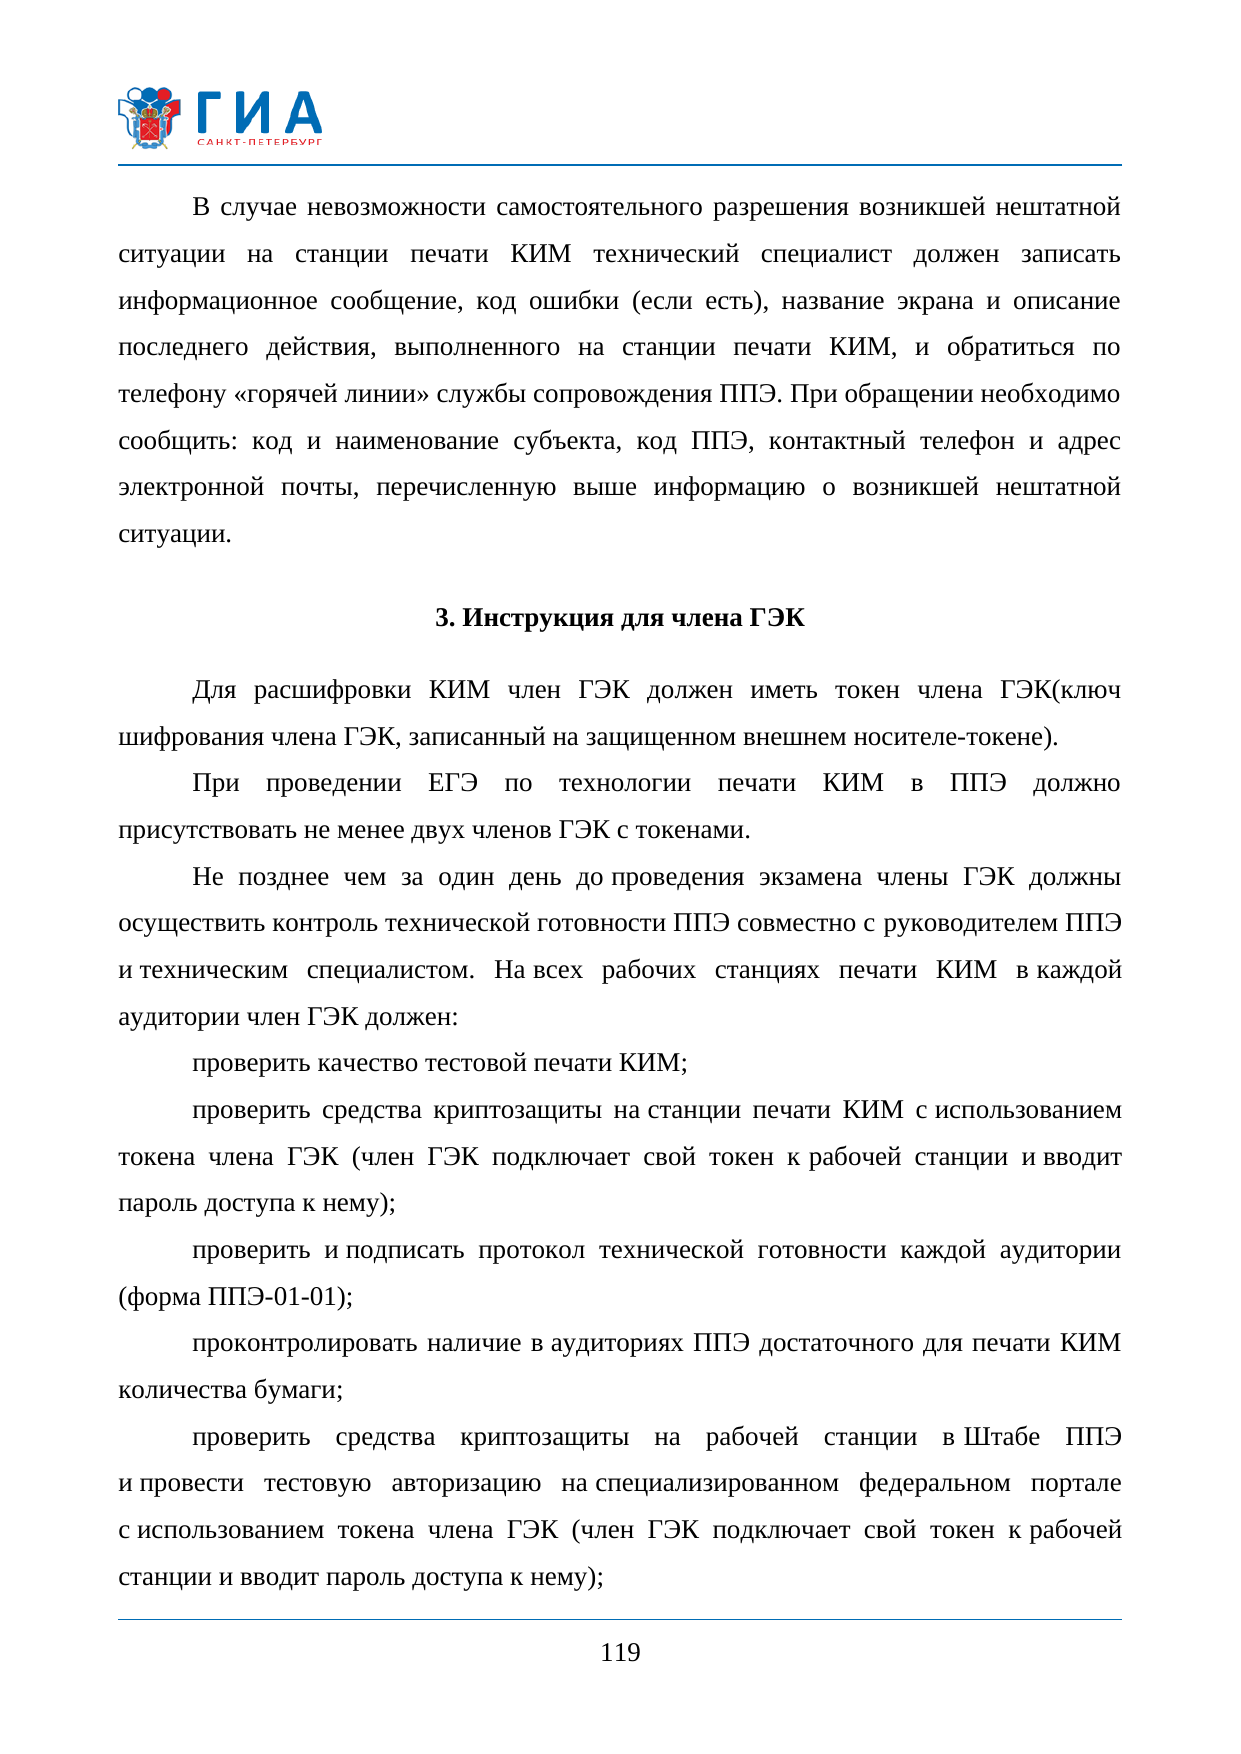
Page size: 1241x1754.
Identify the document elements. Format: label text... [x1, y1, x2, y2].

text В случае невозможности самостоятельного разрешения возникшей нештатной ситуации на станции печати КИМ технический специалист должен записать информационное сообщение, код ошибки (если есть), название экрана и описание последнего действия, выполненного на станции печати КИМ, и обратиться по телефону «горячей линии» службы сопровождения ППЭ. При обращении необходимо сообщить: код и наименование субъекта, код ППЭ, контактный телефон и адрес электронной почты, перечисленную выше информацию о возникшей нештатной ситуации. [118, 191, 1122, 548]
text Не позднее чем за один день до проведения экзамена члены ГЭК должны осуществить контроль технической готовности ППЭ совместно с руководителем ППЭ и техническим специалистом. На всех рабочих станциях печати КИМ в каждой аудитории член ГЭК должен: [118, 860, 1122, 1031]
text проверить средства криптозащиты на рабочей станции в Штабе ППЭ и провести тестовую авторизацию на специализированном федеральном портале с использованием токена члена ГЭК (член ГЭК подключает свой токен к рабочей станции и вводит пароль доступа к нему); [118, 1420, 1122, 1591]
text проконтролировать наличие в аудиториях ППЭ достаточного для печати КИМ количества бумаги; [118, 1326, 1122, 1404]
text проверить и подписать протокол технической готовности каждой аудитории (форма ППЭ-01-01); [118, 1233, 1122, 1311]
text Для расшифровки КИМ член ГЭК должен иметь токен члена ГЭК(ключ шифрования члена ГЭК, записанный на защищенном внешнем носителе-токене). [118, 673, 1122, 751]
text При проведении ЕГЭ по технологии печати КИМ в ППЭ должно присутствовать не менее двух членов ГЭК с токенами. [118, 766, 1122, 844]
text проверить средства криптозащиты на станции печати КИМ с использованием токена члена ГЭК (член ГЭК подключает свой токен к рабочей станции и вводит пароль доступа к нему); [118, 1093, 1122, 1217]
picture [118, 73, 322, 163]
text проверить качество тестовой печати КИМ; [118, 1046, 1122, 1077]
subtitle 3. Инструкция для члена ГЭК [118, 601, 1122, 632]
